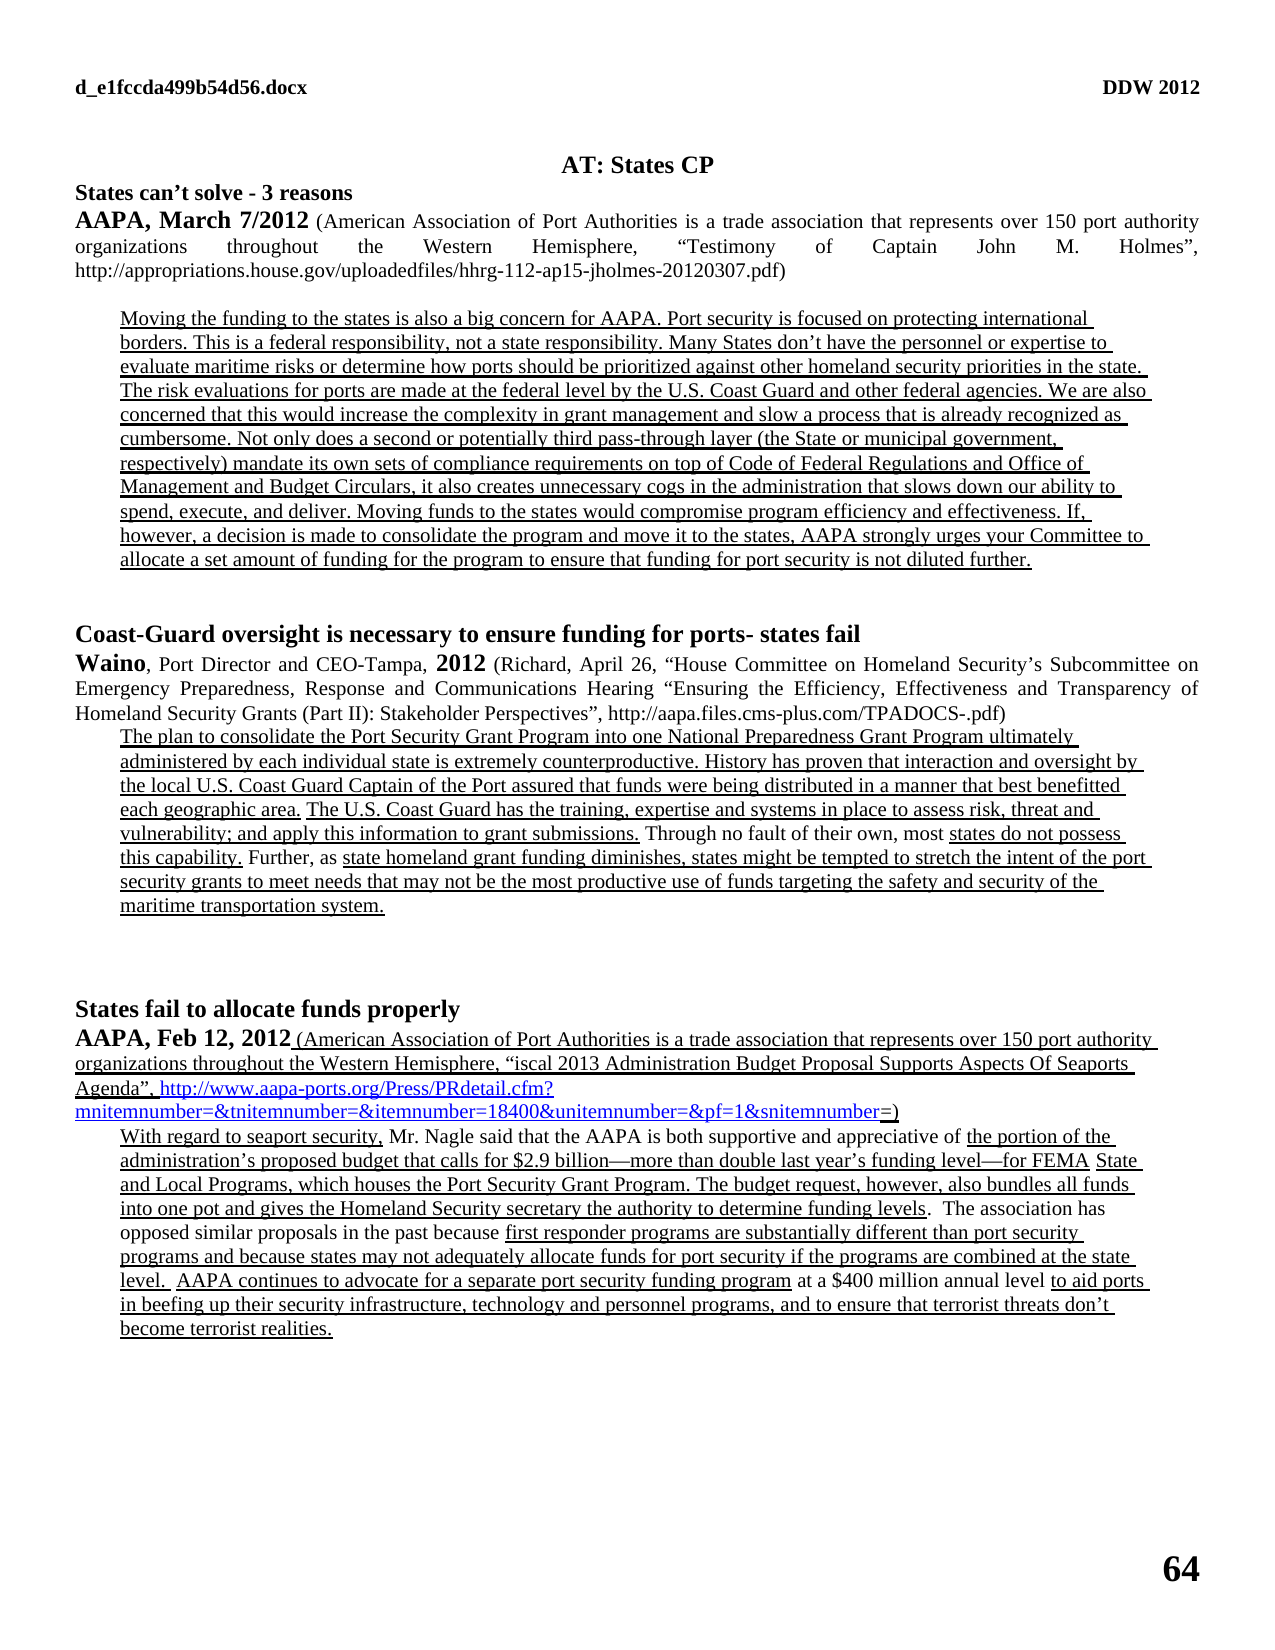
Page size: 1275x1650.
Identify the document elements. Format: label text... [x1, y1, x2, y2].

text The plan to consolidate the Port Security Grant Program into one National Preparedness Grant Program ultimately administered by each individual state is extremely counterproductive. History has proven that interaction and oversight by the local U.S. Coast Guard Captain of the Port assured that funds were being distributed in a manner that best benefitted each geographic area. The U.S. Coast Guard has the training, expertise and systems in place to assess risk, threat and vulnerability; and apply this information to grant submissions. Through no fault of their own, most states do not possess this capability. Further, as state homeland grant funding diminishes, states might be tempted to stretch the intent of the port security grants to meet needs that may not be the most productive use of funds targeting the safety and security of the maritime transportation system. [120, 724, 1155, 917]
text States can’t solve - 3 reasons [75, 179, 1200, 205]
text Moving the funding to the states is also a big concern for AAPA. Port security is focused on protecting international borders. This is a federal responsibility, not a state responsibility. Many States don’t have the personnel or expertise to evaluate maritime risks or determine how ports should be prioritized against other homeland security priorities in the state. The risk evaluations for ports are made at the federal level by the U.S. Coast Guard and other federal agencies. We are also concerned that this would increase the complexity in grant management and slow a process that is already recognized as cumbersome. Not only does a second or potentially third pass-through layer (the State or municipal government, respectively) mandate its own sets of compliance requirements on top of Code of Federal Regulations and Office of Management and Budget Circulars, it also creates unnecessary cogs in the administration that slows down our ability to spend, execute, and deliver. Moving funds to the states would compromise program efficiency and effectiveness. If, however, a decision is made to consolidate the program and move it to the states, AAPA strongly urges your Committee to allocate a set amount of funding for the program to ensure that funding for port security is not diluted further. [120, 306, 1155, 571]
text AAPA, March 7/2012 (American Association of Port Authorities is a trade association that represents over 150 port authority organizations throughout the Western Hemisphere, “Testimony of Captain John M. Holmes”, http://appropriations.house.gov/uploadedfiles/hhrg-112-ap15-jholmes-20120307.pdf) [75, 205, 1200, 282]
text Waino, Port Director and CEO-Tampa, 2012 (Richard, April 26, “House Committee on Homeland Security’s Subcommittee on Emergency Preparedness, Response and Communications Hearing “Ensuring the Efficiency, Effectiveness and Transparency of Homeland Security Grants (Part II): Stakeholder Perspectives”, http://aapa.files.cms-plus.com/TPADOCS-.pdf) [75, 648, 1200, 724]
subtitle AT: States CP [75, 150, 1200, 179]
text States fail to allocate funds properly [75, 994, 1200, 1023]
text Coast-Guard oversight is necessary to ensure funding for ports- states fail [75, 619, 1200, 648]
text With regard to seaport security, Mr. Nagle said that the AAPA is both supportive and appreciative of the portion of the administration’s proposed budget that calls for $2.9 billion—more than double last year’s funding level—for FEMA State and Local Programs, which houses the Port Security Grant Program. The budget request, however, also bundles all funds into one pot and gives the Homeland Security secretary the authority to determine funding levels. The association has opposed similar proposals in the past because first responder programs are substantially different than port security programs and because states may not adequately allocate funds for port security if the programs are combined at the state level. AAPA continues to advocate for a separate port security funding program at a $400 million annual level to aid ports in beefing up their security infrastructure, technology and personnel programs, and to ensure that terrorist threats don’t become terrorist realities. [120, 1123, 1155, 1340]
text AAPA, Feb 12, 2012 (American Association of Port Authorities is a trade association that represents over 150 port authority organizations throughout the Western Hemisphere, “iscal 2013 Administration Budget Proposal Supports Aspects Of Seaports Agenda”, http://www.aapa-ports.org/Press/PRdetail.cfm?mnitemnumber=&tnitemnumber=&itemnumber=18400&unitemnumber=&pf=1&snitemnumber=) [75, 1023, 1200, 1123]
